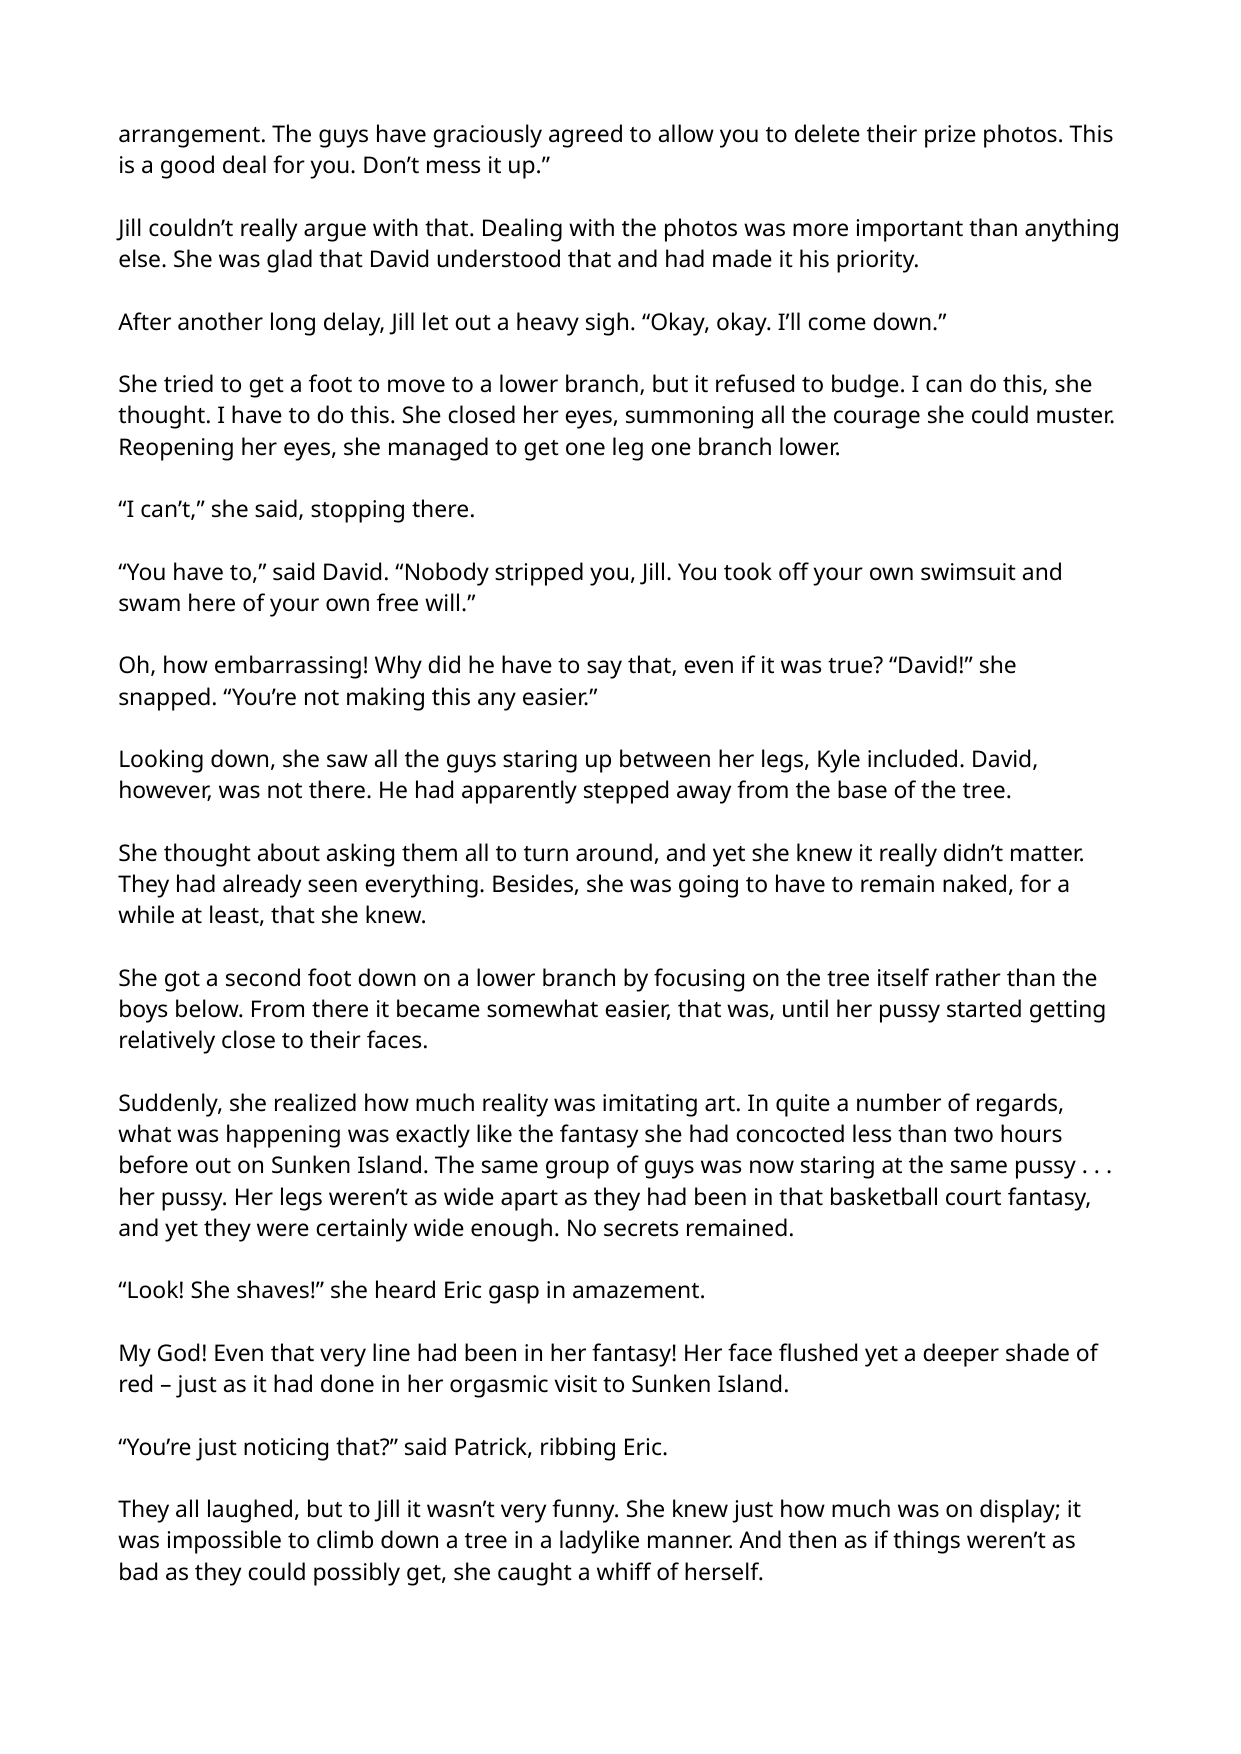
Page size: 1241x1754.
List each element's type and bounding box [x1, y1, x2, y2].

text [118, 118, 1122, 1618]
